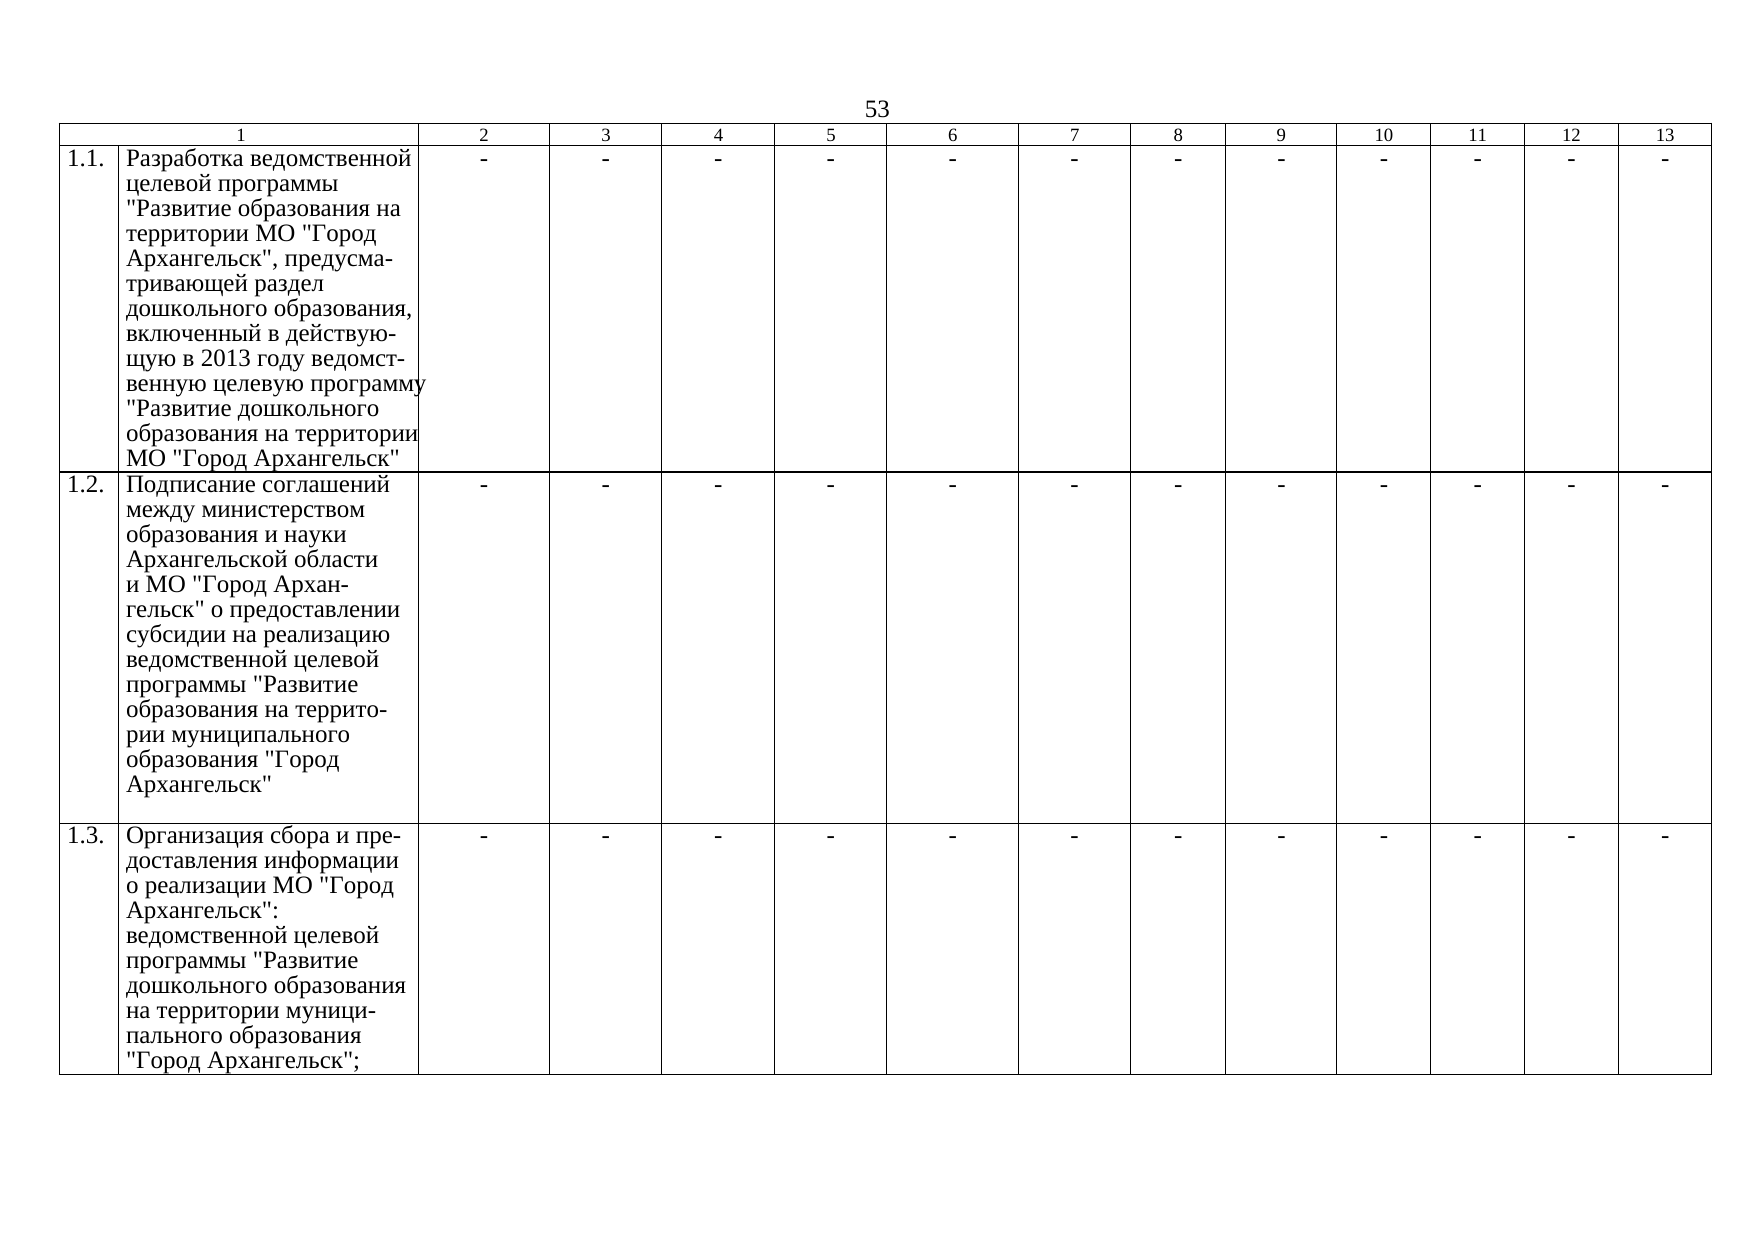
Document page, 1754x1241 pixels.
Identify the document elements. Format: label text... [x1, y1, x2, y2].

table_cell - [1525, 824, 1618, 1073]
table_cell - [419, 473, 549, 822]
table_header 11 [1431, 124, 1524, 145]
table_cell - [662, 824, 774, 1073]
table_header 13 [1619, 124, 1711, 145]
table_cell - [1431, 473, 1524, 822]
table_cell Подписание соглашений между министерством образования и науки Архангельской области и МО "Город Архан-гельск" о предоставлении субсидии на реализацию ведомственной целевой программы "Развитие образования на террито-рии муниципального образования "Город Архангельск" [119, 473, 418, 822]
table_cell - [1019, 824, 1130, 1073]
table_cell - [550, 824, 661, 1073]
table_cell - [1431, 146, 1524, 471]
table_cell 1.2. [60, 473, 118, 822]
table_cell - [1226, 146, 1336, 471]
table_header 6 [887, 124, 1018, 145]
table_cell - [419, 824, 549, 1073]
table_cell - [887, 473, 1018, 822]
table_cell - [1226, 824, 1336, 1073]
table_header 12 [1525, 124, 1618, 145]
table_header 10 [1337, 124, 1430, 145]
table_cell - [1431, 824, 1524, 1073]
table_header 7 [1019, 124, 1130, 145]
table_header 2 [419, 124, 549, 145]
table_cell - [1131, 473, 1225, 822]
table_header 4 [662, 124, 774, 145]
table_cell - [1019, 146, 1130, 471]
table_cell - [550, 146, 661, 471]
table_cell - [419, 146, 549, 471]
table_cell - [1525, 146, 1618, 471]
table_cell - [1019, 473, 1130, 822]
table_cell - [1131, 146, 1225, 471]
table_cell - [775, 146, 886, 471]
table_header 8 [1131, 124, 1225, 145]
table_cell - [1525, 473, 1618, 822]
table_cell - [775, 473, 886, 822]
table_cell - [1619, 473, 1711, 822]
table_cell - [1131, 824, 1225, 1073]
table_header 1 [60, 124, 418, 145]
table_header 5 [775, 124, 886, 145]
table_cell Разработка ведомственной целевой программы "Развитие образования на территории МО "Город Архангельск", предусма-тривающей раздел дошкольного образования, включенный в действую-щую в 2013 году ведомст-венную целевую программу "Развитие дошкольного образования на территории МО "Город Архангельск" [119, 146, 418, 471]
table_cell - [1619, 824, 1711, 1073]
table_cell - [1337, 473, 1430, 822]
table_cell 1.3. [60, 824, 118, 1073]
table_cell 1.1. [60, 146, 118, 471]
table_header 9 [1226, 124, 1336, 145]
text 53 [118, 94, 1636, 123]
table_cell - [775, 824, 886, 1073]
table_cell - [662, 146, 774, 471]
table_cell - [1619, 146, 1711, 471]
table_cell - [1226, 473, 1336, 822]
table_cell - [887, 824, 1018, 1073]
table_cell - [1337, 146, 1430, 471]
table_cell - [662, 473, 774, 822]
table_header 3 [550, 124, 661, 145]
table_cell - [887, 146, 1018, 471]
table_cell - [550, 473, 661, 822]
table_cell Организация сбора и пре-доставления информации о реализации МО "Город Архангельск": ведомственной целевой программы "Развитие дошкольного образования на территории муници-пального образования "Город Архангельск"; [119, 824, 418, 1073]
table_cell - [1337, 824, 1430, 1073]
